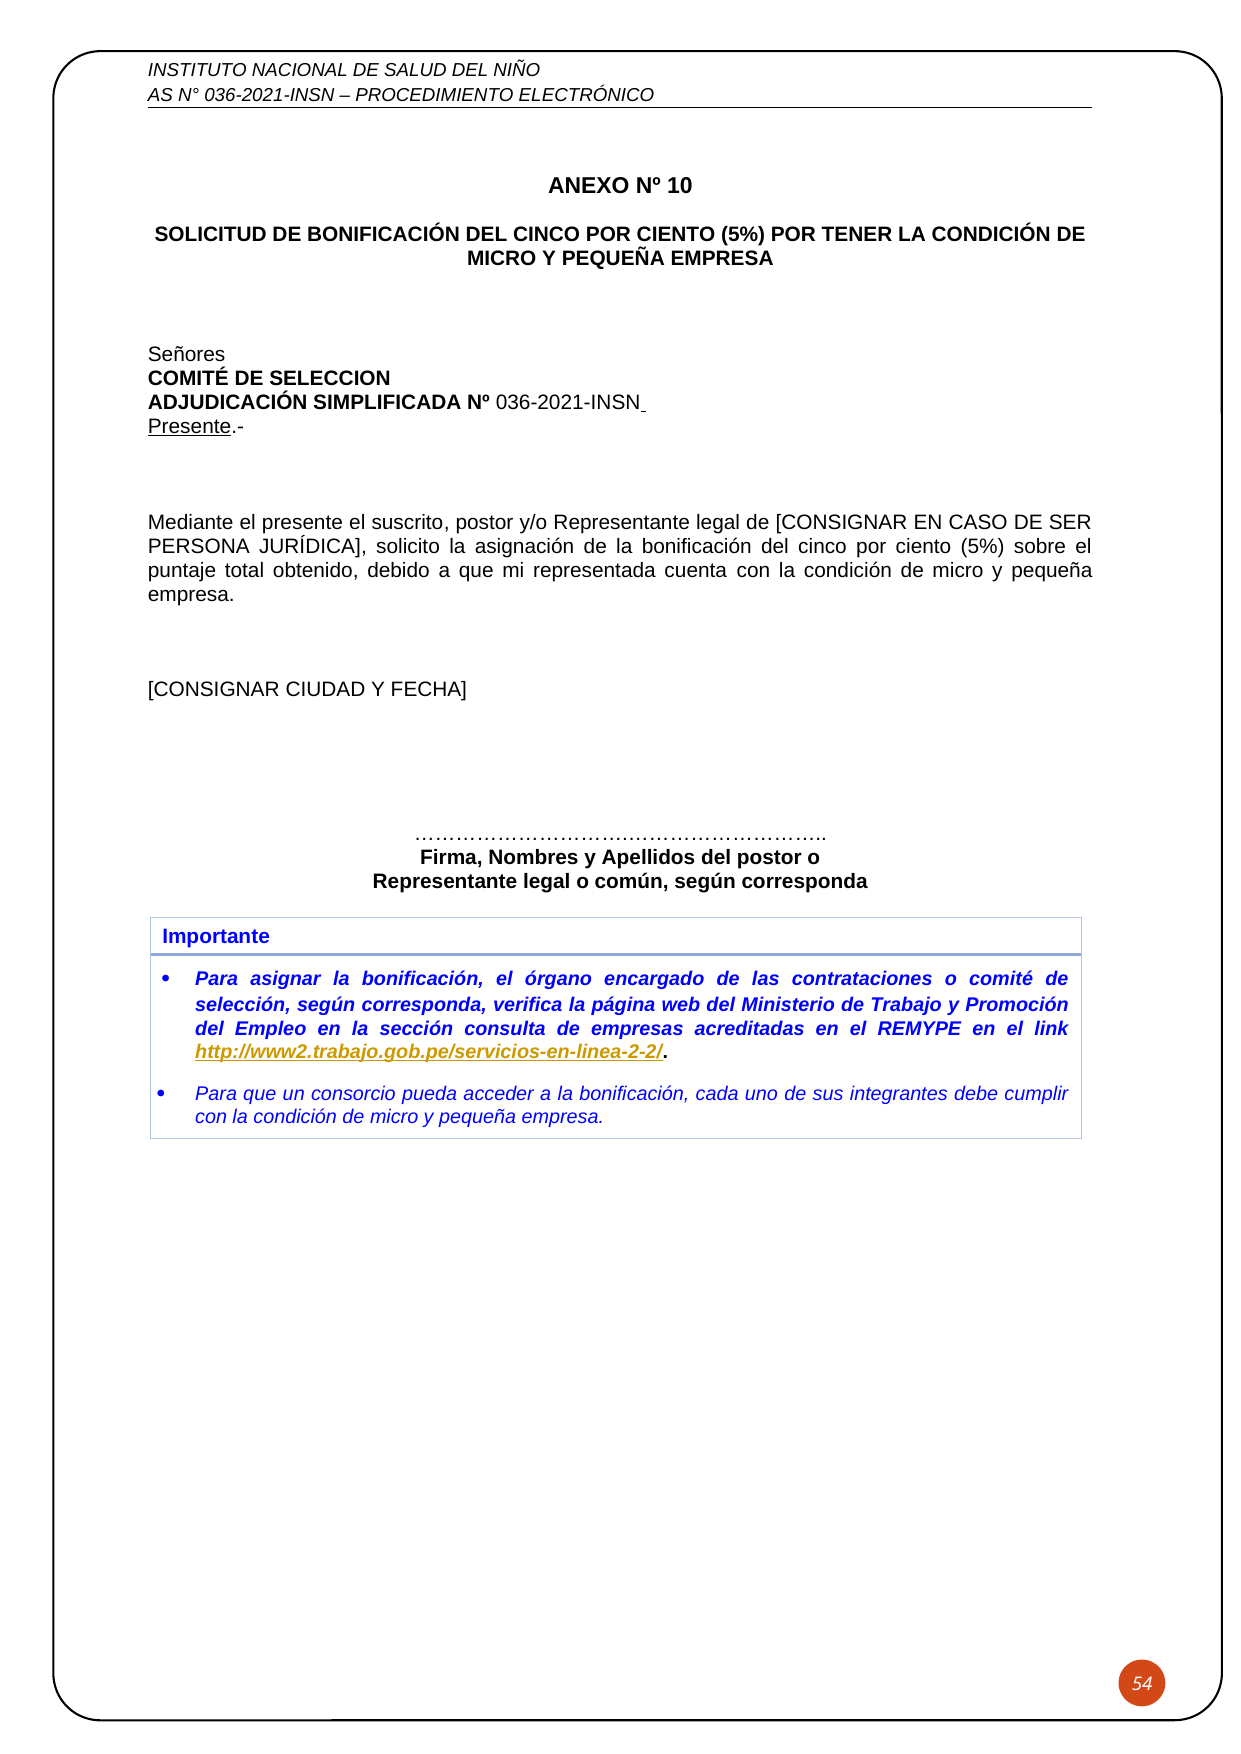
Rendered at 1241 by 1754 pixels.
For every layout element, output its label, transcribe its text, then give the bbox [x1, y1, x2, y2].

text Representante legal o común, según corresponda [148, 869, 1092, 893]
text COMITÉ DE SELECCION [148, 366, 1092, 390]
text [CONSIGNAR CIUDAD Y FECHA] [148, 677, 1092, 701]
text ADJUDICACIÓN SIMPLIFICADA Nº 036-2021-INSN [148, 390, 1092, 414]
text ………………………….……………………….. [148, 821, 1092, 845]
text Firma, Nombres y Apellidos del postor o [148, 845, 1092, 869]
text ANEXO Nº 10 [148, 172, 1092, 198]
text SOLICITUD DE BONIFICACIÓN DEL CINCO POR CIENTO (5%) POR TENER LA CONDICIÓN DE MICRO Y PEQUEÑA EMPRESA [148, 222, 1092, 270]
text Mediante el presente el suscrito, postor y/o Representante legal de [CONSIGNAR EN CASO DE SER PERSONA JURÍDICA], solicito la asignación de la bonificación del cinco por ciento (5%) sobre el puntaje total obtenido, debido a que mi representada cuenta con la condición de micro y pequeña empresa. [148, 509, 1092, 605]
text Señores [148, 342, 1092, 366]
text Presente.- [148, 414, 1092, 438]
table_header Importante [151, 918, 1081, 953]
table_cell Para asignar la bonificación, el órgano encargado de las contrataciones o comité de selección, según corresponda, verifica la página web del Ministerio de Trabajo y Promoción del Empleo en la sección consulta de empresas acreditadas en el REMYPE en el link http://www2.trabajo.gob.pe/servicios-en-linea-2-2/. Para que un consorcio pueda acceder a la bonificación, cada uno de sus integrantes debe cumplir con la condición de micro y pequeña empresa. [151, 956, 1081, 1138]
